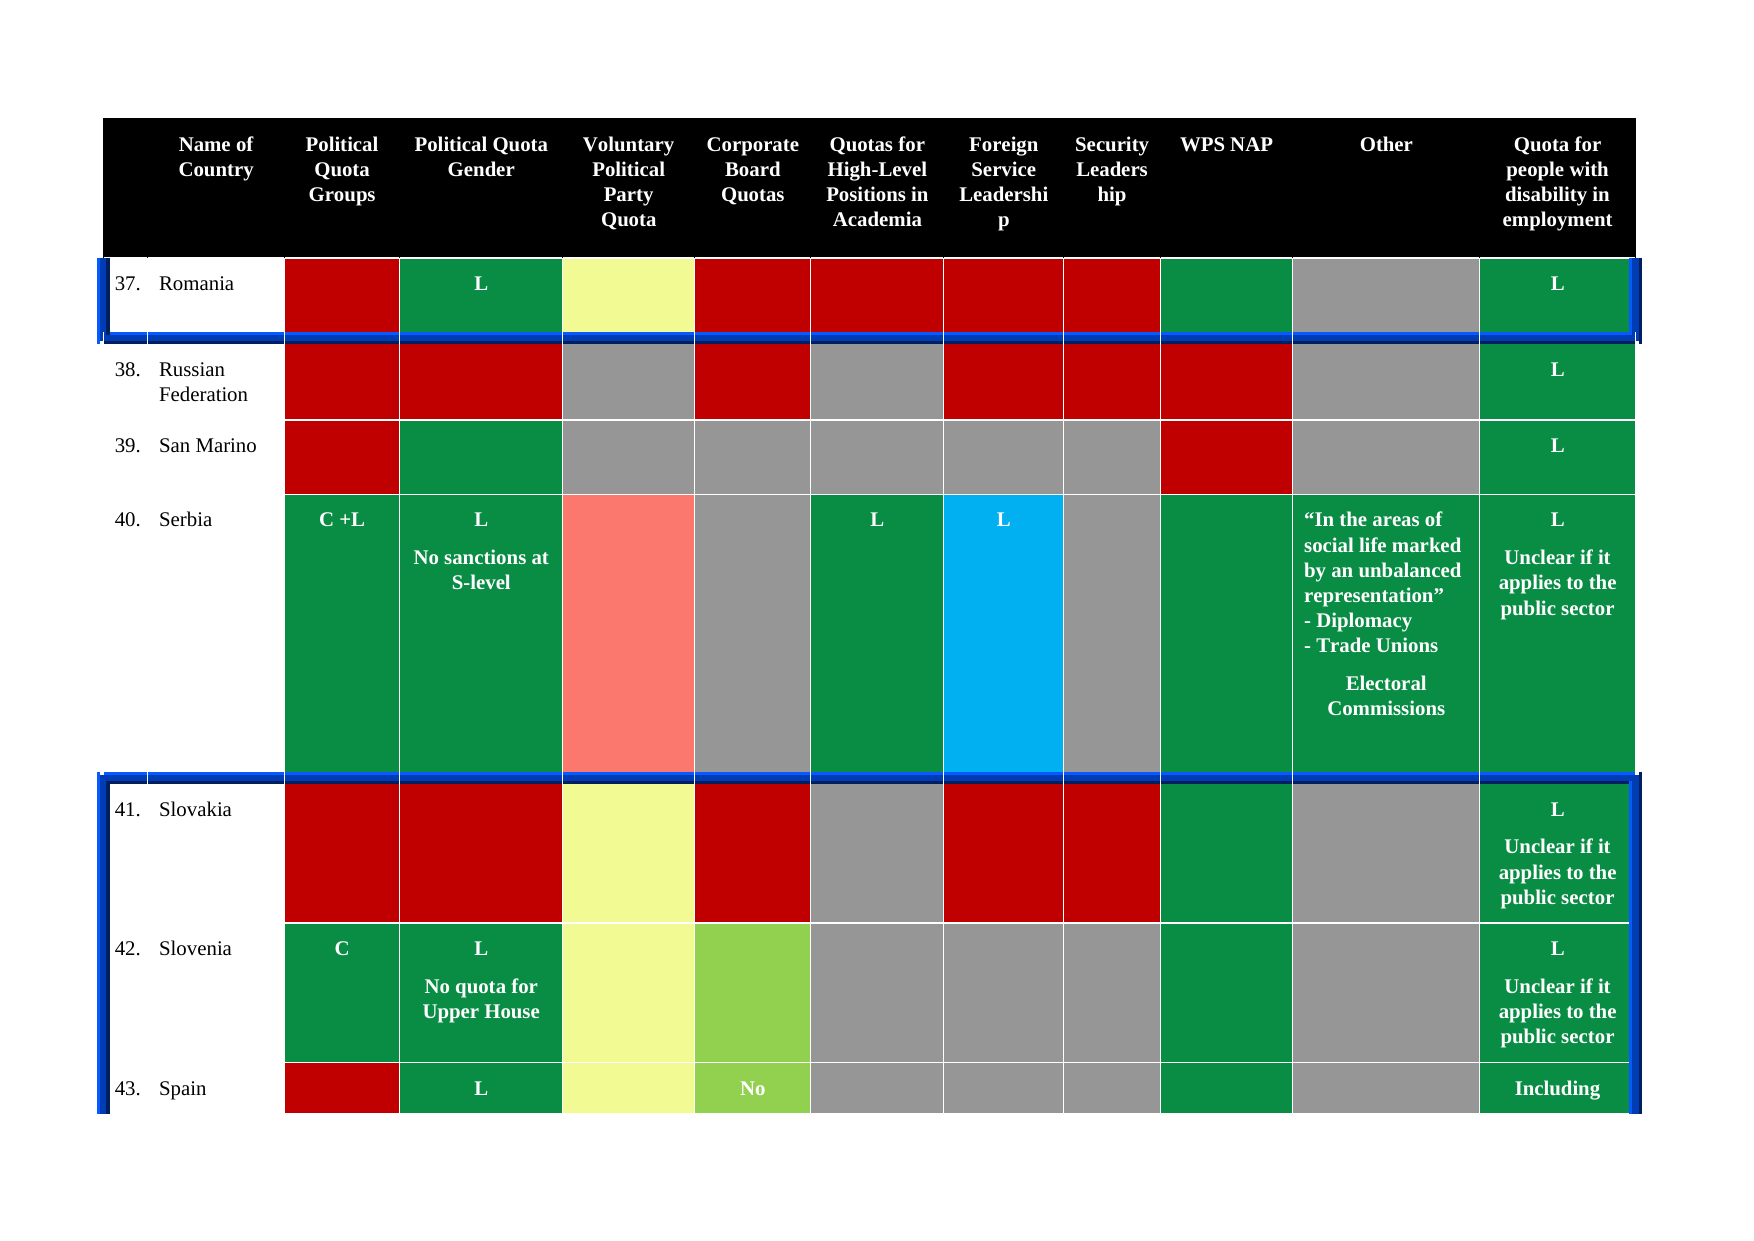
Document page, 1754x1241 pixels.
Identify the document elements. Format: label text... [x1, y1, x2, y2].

table_cell Romania [148, 259, 284, 332]
table_cell [811, 1063, 943, 1113]
table_cell [944, 344, 1063, 419]
table_cell L No quota for Upper House [400, 924, 562, 1062]
table_cell No sanction [695, 1063, 810, 1113]
table_cell [563, 421, 694, 494]
table_cell L [1480, 421, 1635, 494]
table_cell L No sanctions at S-level [400, 495, 562, 772]
table_cell L [944, 495, 1063, 772]
table_cell [400, 344, 562, 419]
table_cell [104, 421, 147, 494]
table_cell [110, 1063, 147, 1113]
table_header Name of Country [148, 119, 284, 257]
table_cell [563, 495, 694, 772]
table_header Quotas for High-Level Positions in Academia [811, 119, 943, 257]
table_cell L [1480, 259, 1629, 332]
table_cell [104, 495, 147, 772]
table_cell [1161, 421, 1292, 494]
table_header WPS NAP [1161, 119, 1292, 257]
table_cell [1064, 1063, 1160, 1113]
table_cell [1293, 924, 1479, 1062]
table_cell L Unclear if it applies to the public sector [1480, 784, 1629, 922]
table_cell Serbia [148, 495, 284, 772]
table_cell [1293, 259, 1479, 332]
table_cell [695, 495, 810, 772]
table_cell Including woman-specific [1480, 1063, 1629, 1113]
table_cell [695, 421, 810, 494]
table_cell [1161, 495, 1292, 772]
table_cell [695, 259, 810, 332]
table_header Security Leadership [1064, 119, 1160, 257]
table_cell [1293, 1063, 1479, 1113]
table_cell [563, 924, 694, 1062]
table_header Voluntary Political Party Quota [563, 119, 694, 257]
table_cell [1064, 784, 1160, 922]
table_cell Spain [148, 1063, 284, 1113]
table_header Quota for people with disability in employment [1480, 119, 1635, 257]
table_cell [944, 421, 1063, 494]
table_cell L [811, 495, 943, 772]
table_cell [1064, 495, 1160, 772]
table_cell [811, 421, 943, 494]
table_cell [1161, 784, 1292, 922]
table_cell [563, 344, 694, 419]
table_cell [944, 259, 1063, 332]
table_cell Slovenia [148, 924, 284, 1062]
table_cell [563, 784, 694, 922]
table_cell [563, 1063, 694, 1113]
table_cell [110, 924, 147, 1062]
table_cell [110, 784, 147, 922]
table_cell L [400, 1063, 562, 1113]
table_cell [1064, 344, 1160, 419]
table_header Corporate Board Quotas [695, 119, 810, 257]
table_cell [1293, 421, 1479, 494]
table_header Foreign Service Leadership [944, 119, 1063, 257]
table_cell L Unclear if it applies to the public sector [1480, 495, 1635, 772]
table_cell [1064, 924, 1160, 1062]
table_cell L [400, 259, 562, 332]
table_cell [285, 259, 399, 332]
table_header [104, 119, 147, 257]
table_cell [285, 784, 399, 922]
table_cell [695, 344, 810, 419]
table_cell L Unclear if it applies to the public sector [1480, 924, 1629, 1062]
table_cell “In the areas of social life marked by an unbalanced representation” - Diplomacy - Trade Unions Electoral Commissions [1293, 495, 1479, 772]
table_cell L [1480, 344, 1635, 419]
table_header Political Quota Gender [400, 119, 562, 257]
table_cell [285, 344, 399, 419]
table_cell [1161, 344, 1292, 419]
table_cell [695, 784, 810, 922]
table_cell [1064, 421, 1160, 494]
table_cell [695, 924, 810, 1062]
table_cell C [285, 924, 399, 1062]
table_cell [1161, 924, 1292, 1062]
table_cell [104, 344, 147, 419]
table_cell [944, 1063, 1063, 1113]
table_header Other [1293, 119, 1479, 257]
table_cell [400, 421, 562, 494]
table_cell [285, 1063, 399, 1113]
table_cell [1293, 344, 1479, 419]
table_cell [944, 784, 1063, 922]
table_cell [285, 421, 399, 494]
table_cell [1293, 784, 1479, 922]
table_cell [110, 259, 147, 332]
table_cell [1161, 1063, 1292, 1113]
table_cell San Marino [148, 421, 284, 494]
table_cell [400, 784, 562, 922]
table_cell [811, 924, 943, 1062]
table_cell C +L [285, 495, 399, 772]
table_cell Russian Federation [148, 344, 284, 419]
table_cell [811, 784, 943, 922]
table_cell [1161, 259, 1292, 332]
table_header Political Quota Groups [285, 119, 399, 257]
table_cell [944, 924, 1063, 1062]
table_cell [1064, 259, 1160, 332]
table_cell [811, 344, 943, 419]
table_cell [563, 259, 694, 332]
table_cell Slovakia [148, 784, 284, 922]
table_cell [811, 259, 943, 332]
